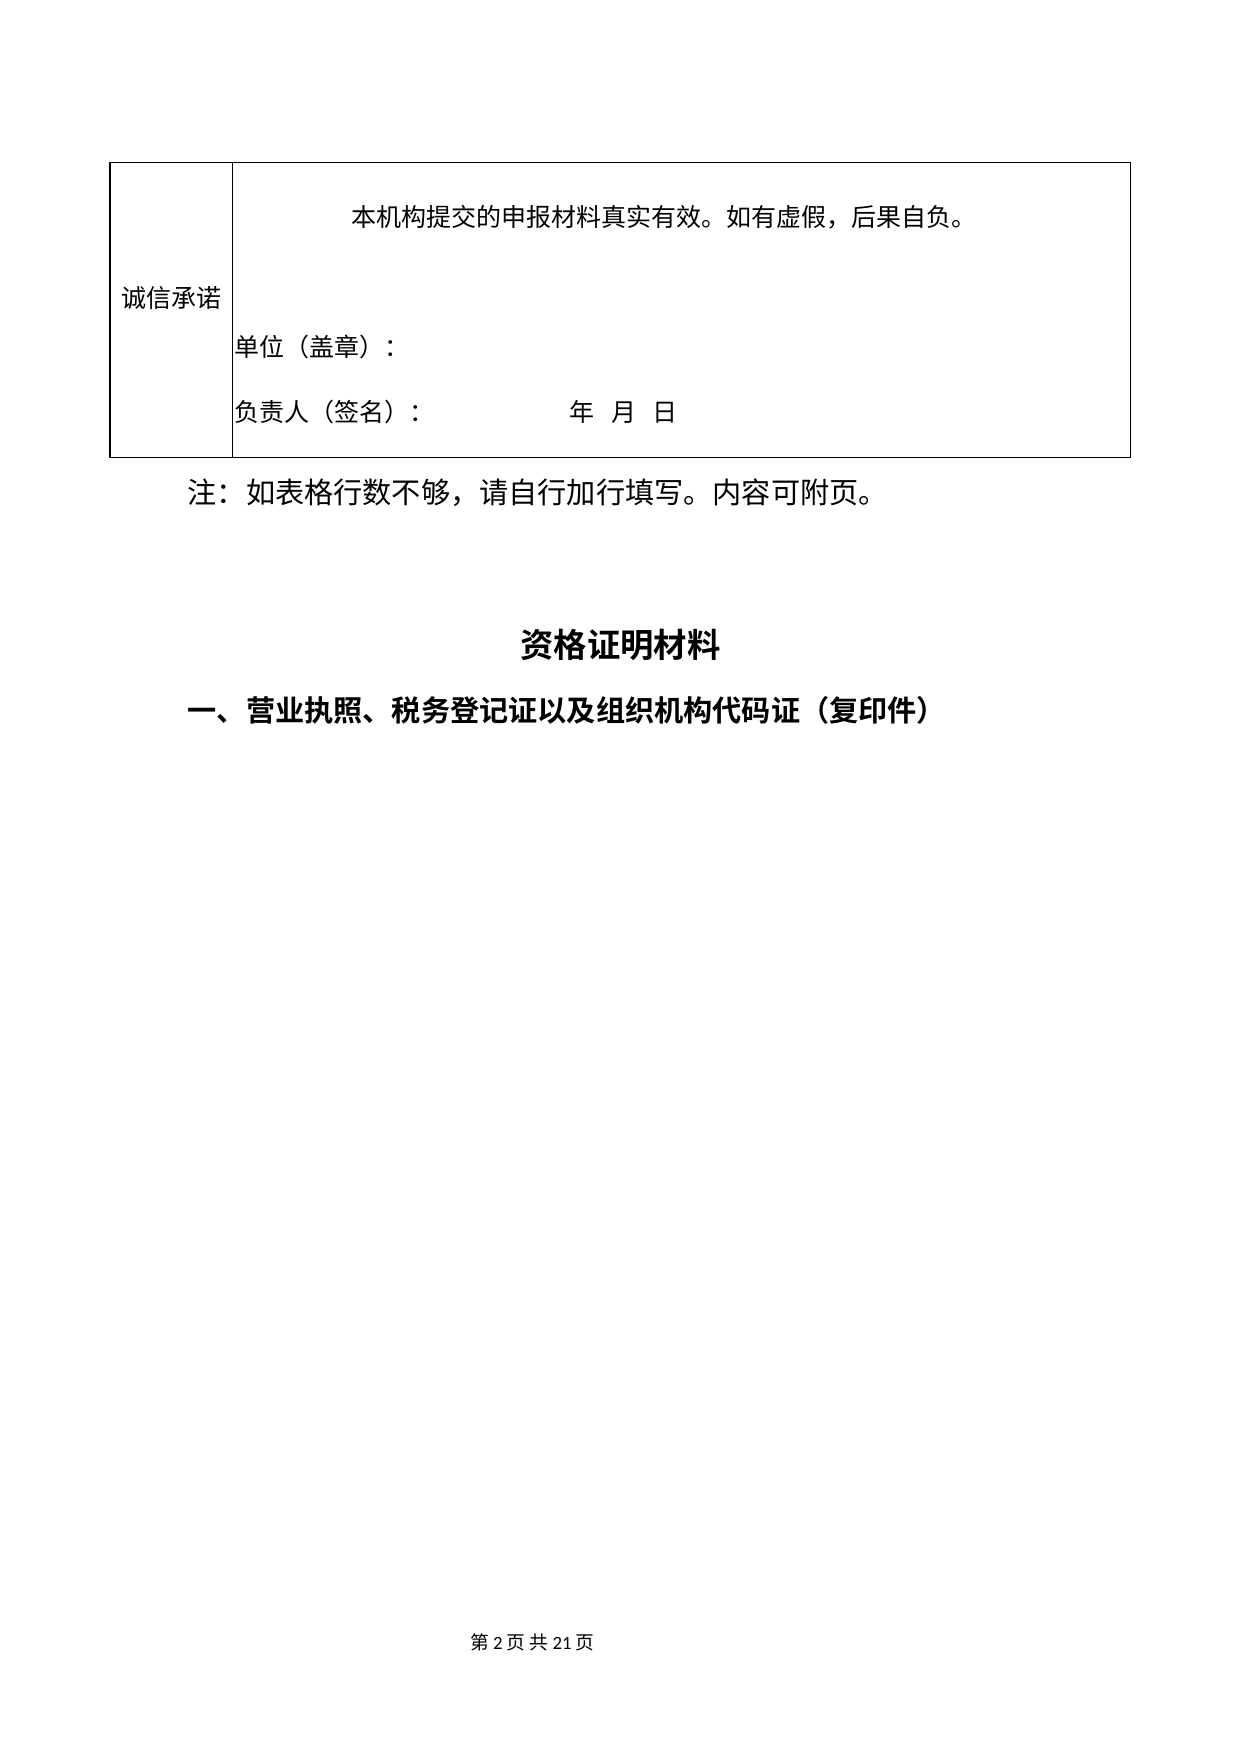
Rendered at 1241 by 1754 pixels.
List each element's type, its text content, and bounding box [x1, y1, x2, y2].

table_cell 诚信承诺 [111, 163, 232, 457]
text 资格证明材料 [187, 611, 1053, 676]
text 一、营业执照、税务登记证以及组织机构代码证（复印件） [187, 676, 1053, 741]
text 注：如表格行数不够，请自行加行填写。内容可附页。 [187, 458, 1053, 523]
table_cell 本机构提交的申报材料真实有效。如有虚假，后果自负。 单位（盖章）： 负责人（签名）： 年 月 日 [233, 163, 1130, 457]
